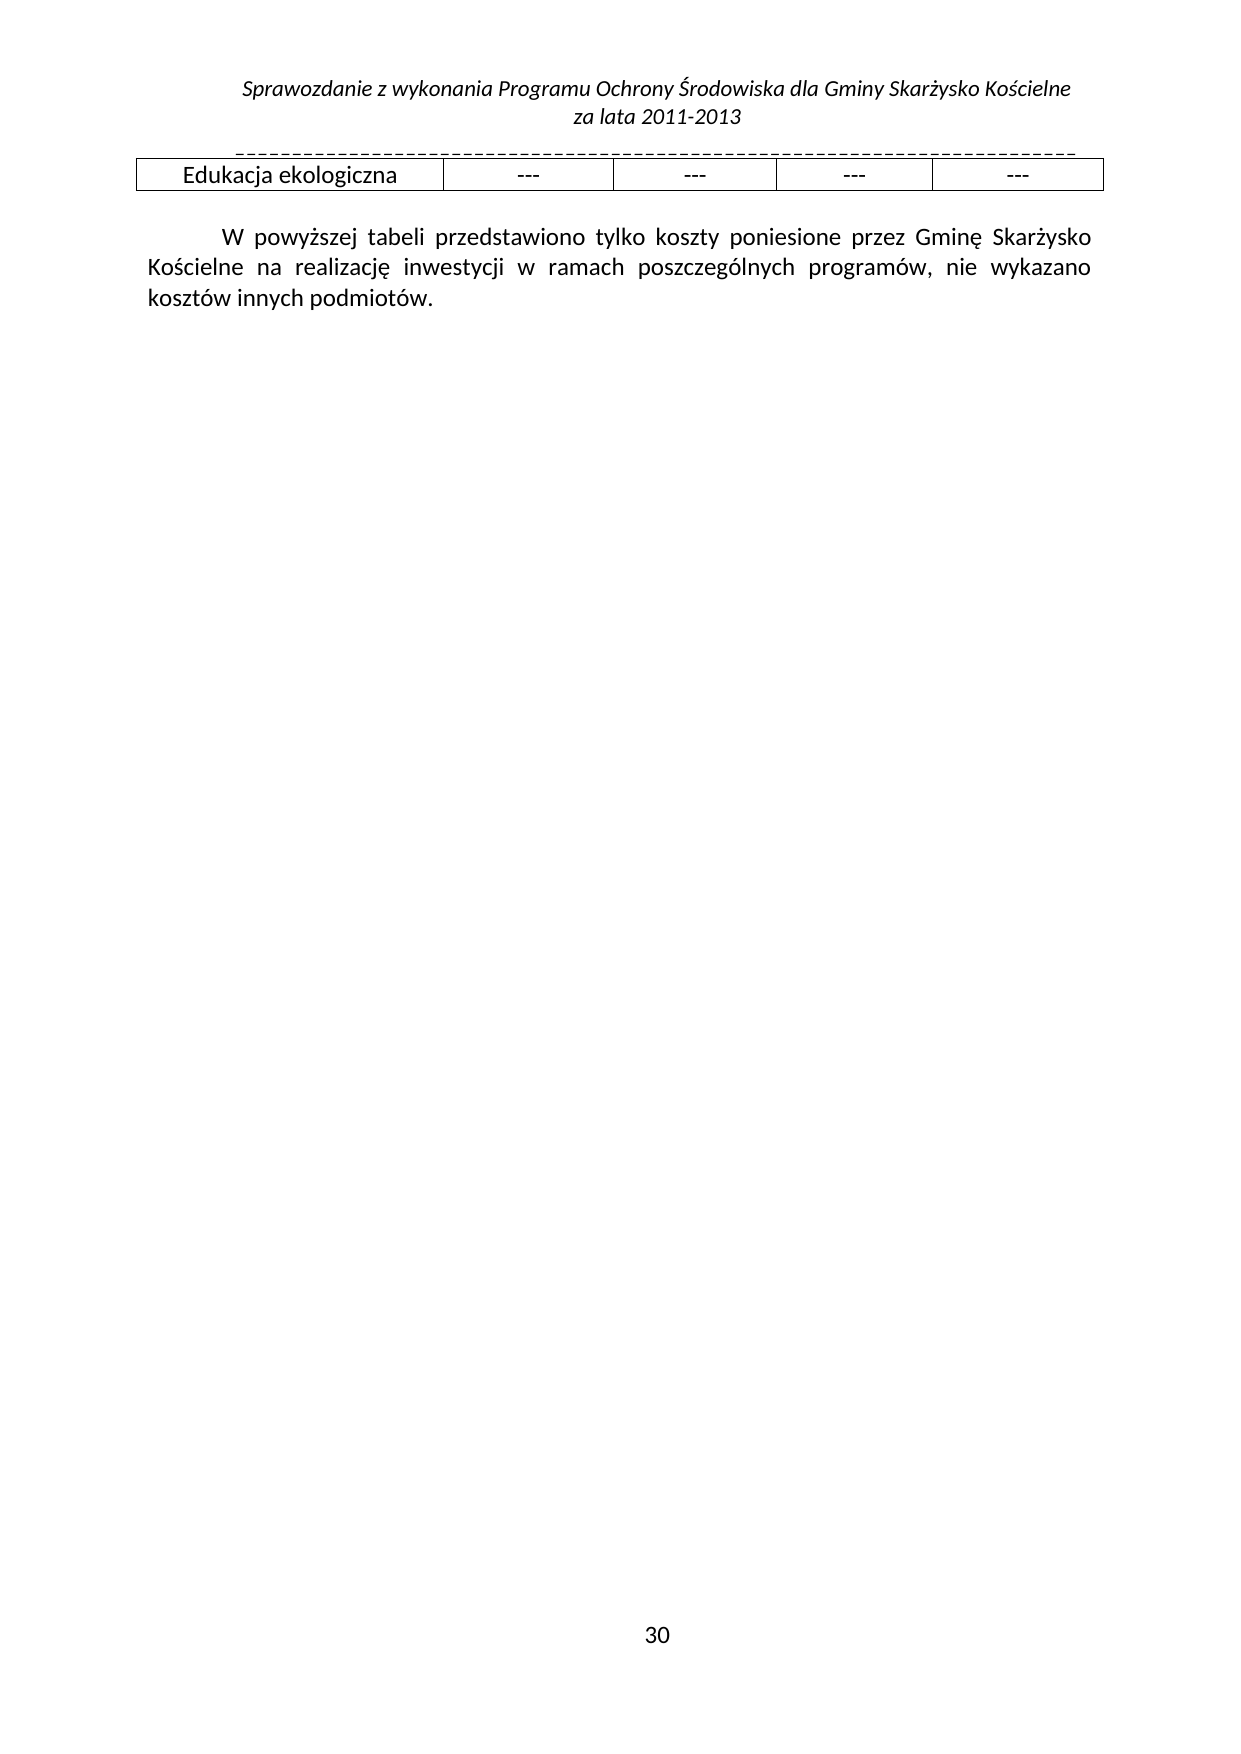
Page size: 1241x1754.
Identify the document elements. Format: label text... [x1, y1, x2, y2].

text W powyższej tabeli przedstawiono tylko koszty poniesione przez Gminę Skarżysko Kościelne na realizację inwestycji w ramach poszczególnych programów, nie wykazano kosztów innych podmiotów. [148, 221, 1092, 313]
table_cell Edukacja ekologiczna [137, 159, 443, 189]
table_cell --- [933, 159, 1103, 189]
table_cell --- [614, 159, 776, 189]
table_cell --- [444, 159, 613, 189]
table_cell --- [777, 159, 932, 189]
